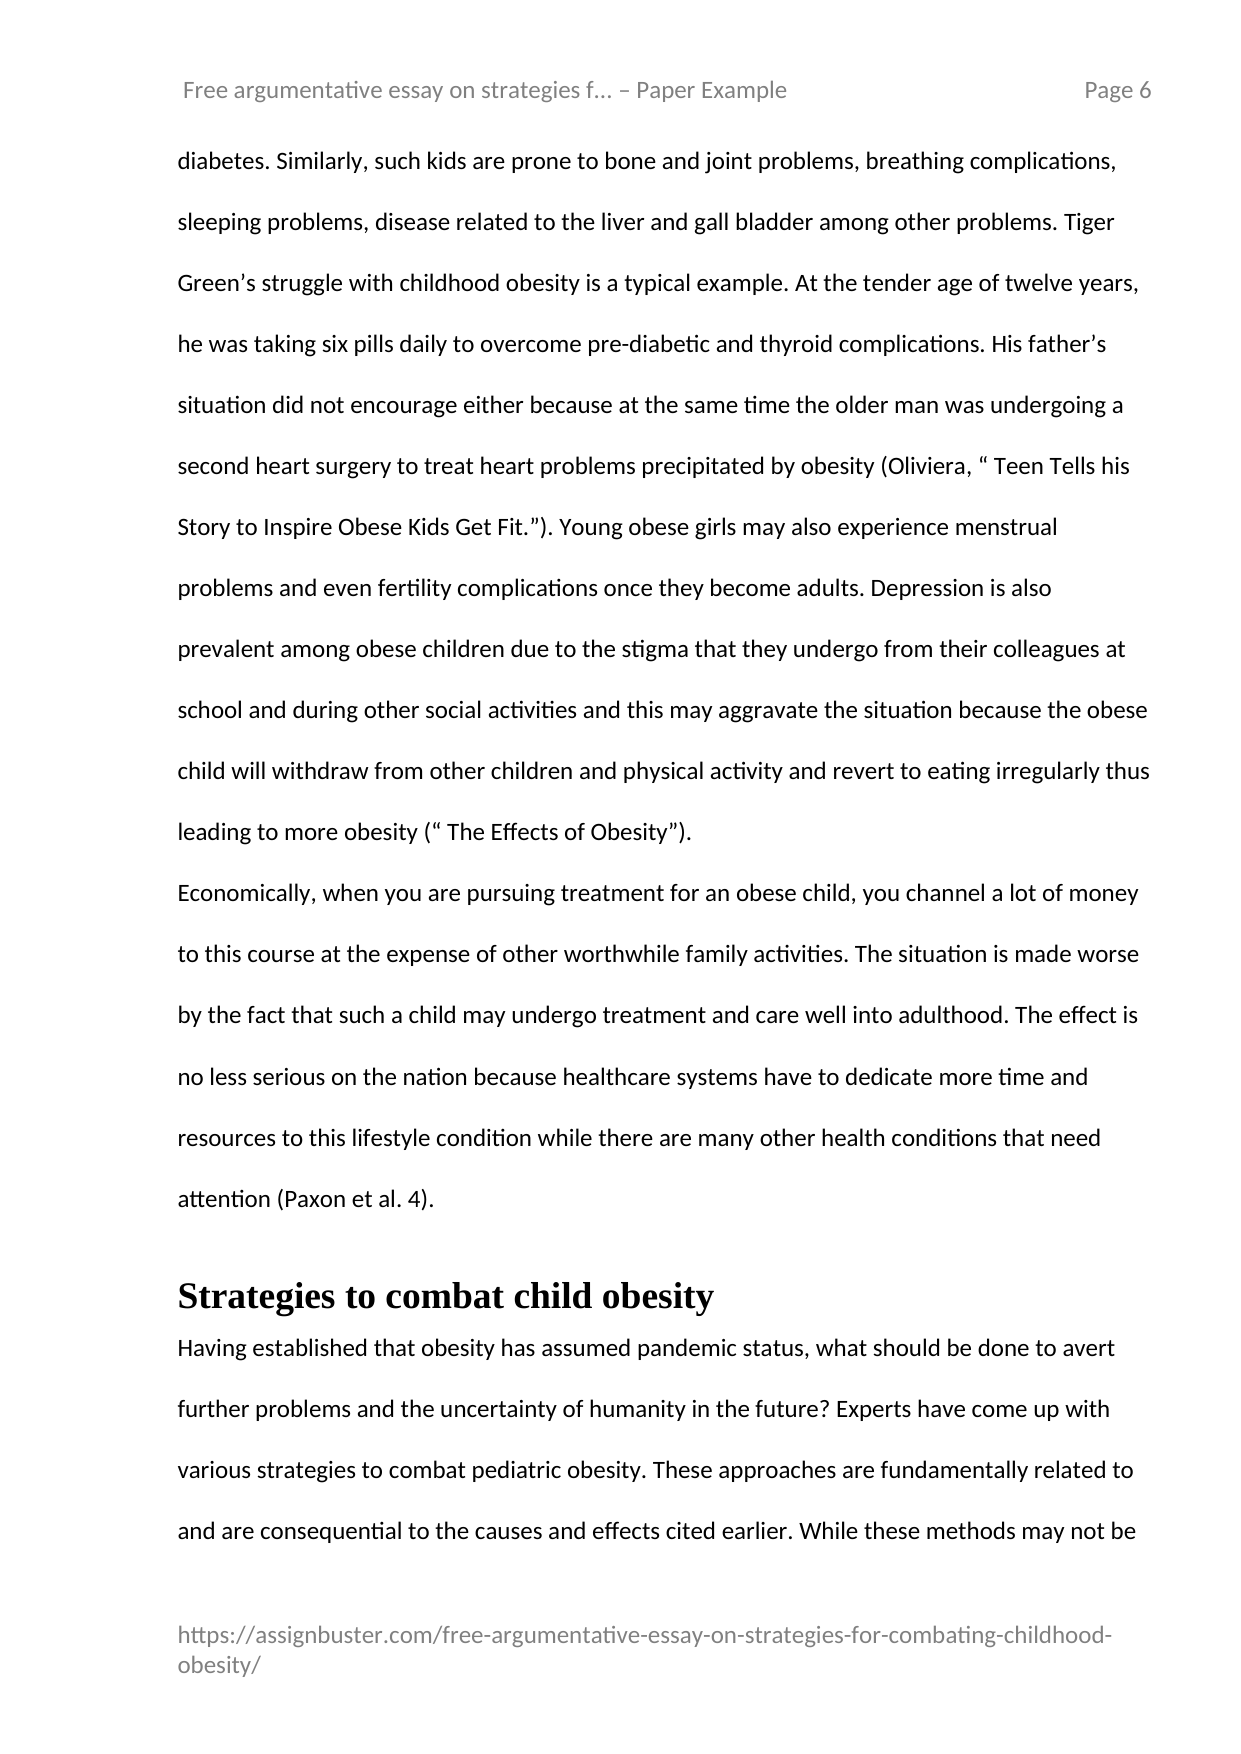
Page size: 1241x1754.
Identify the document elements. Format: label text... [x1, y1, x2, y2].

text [177, 1332, 1152, 1546]
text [177, 145, 1152, 1213]
subtitle Strategies to combat child obesity [177, 1273, 1152, 1316]
